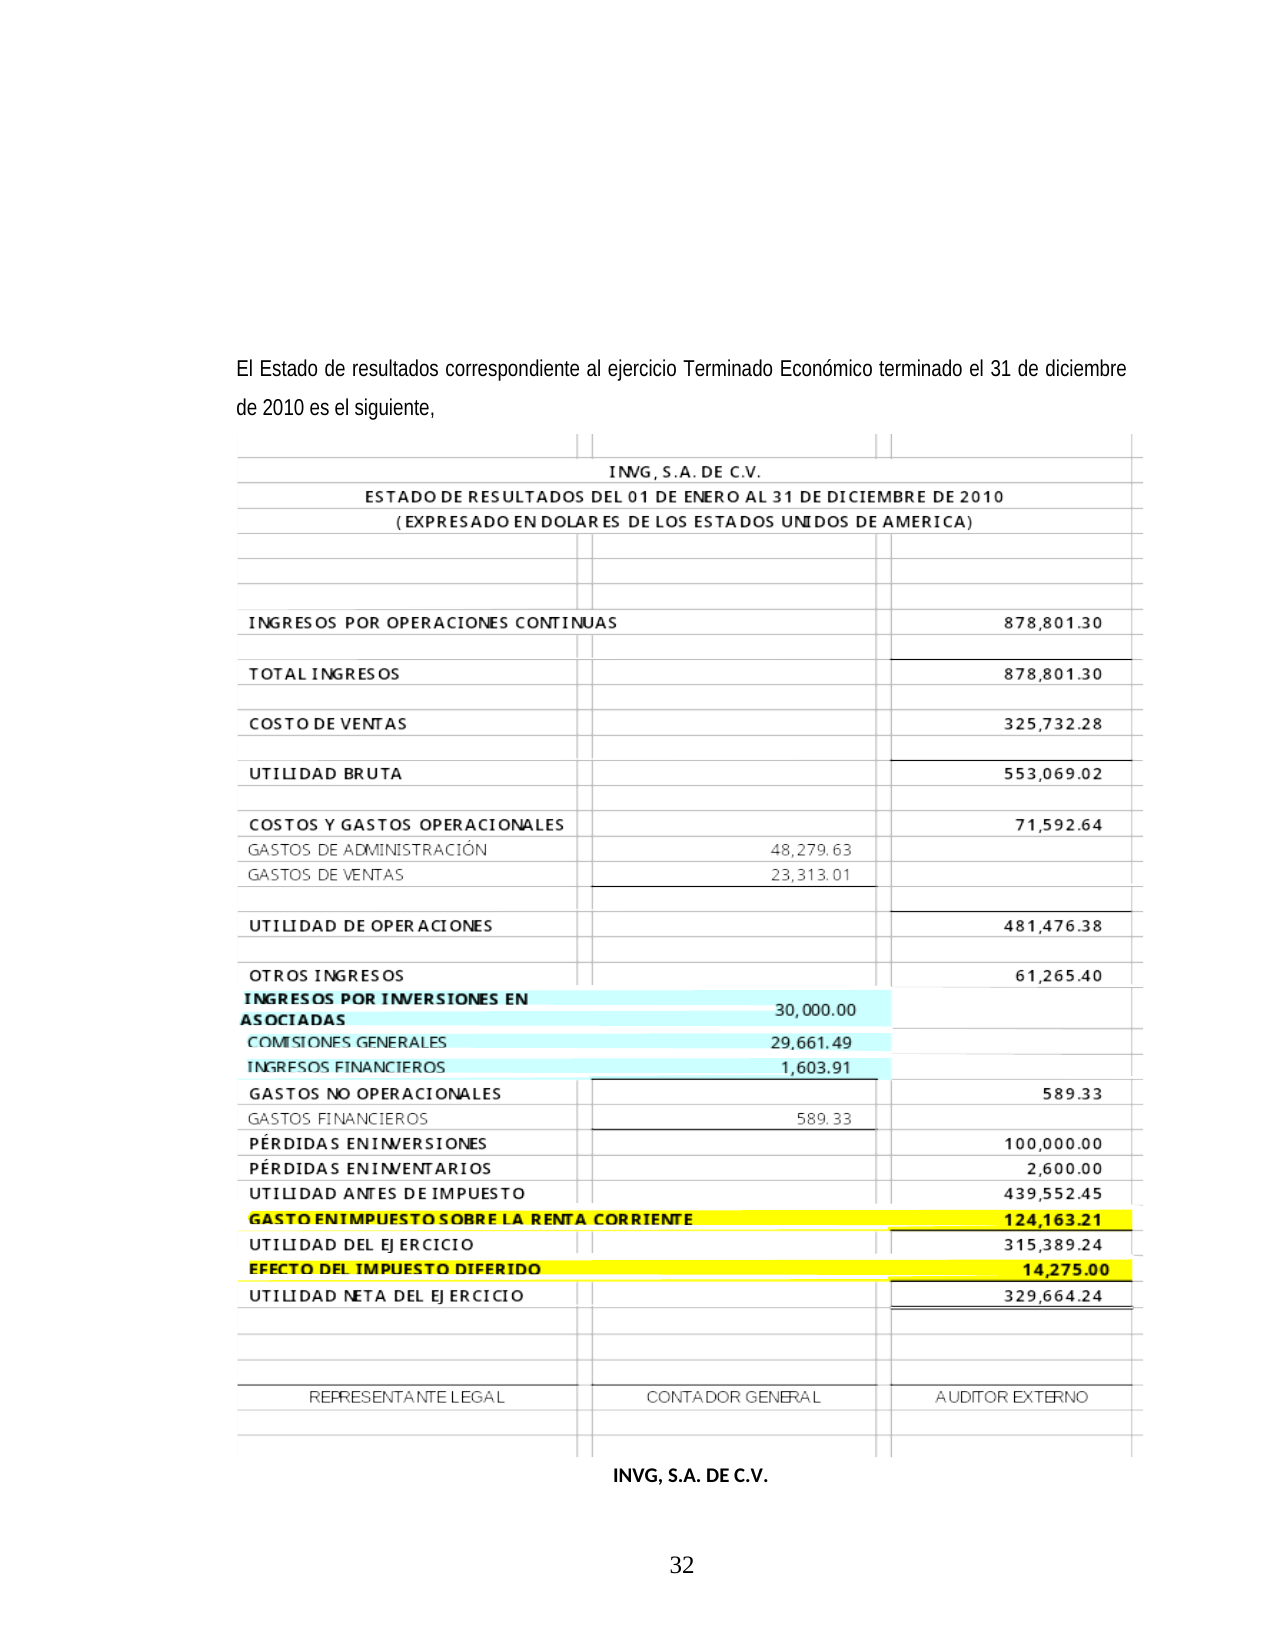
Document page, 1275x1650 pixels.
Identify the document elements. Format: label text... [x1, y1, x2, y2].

text El Estado de resultados correspondiente al ejercicio Terminado Económico terminado el 31 de diciembre de 2010 es el siguiente, [236, 355, 1127, 421]
table_header INVG, S.A. DE C.V. [254, 1461, 1127, 1488]
